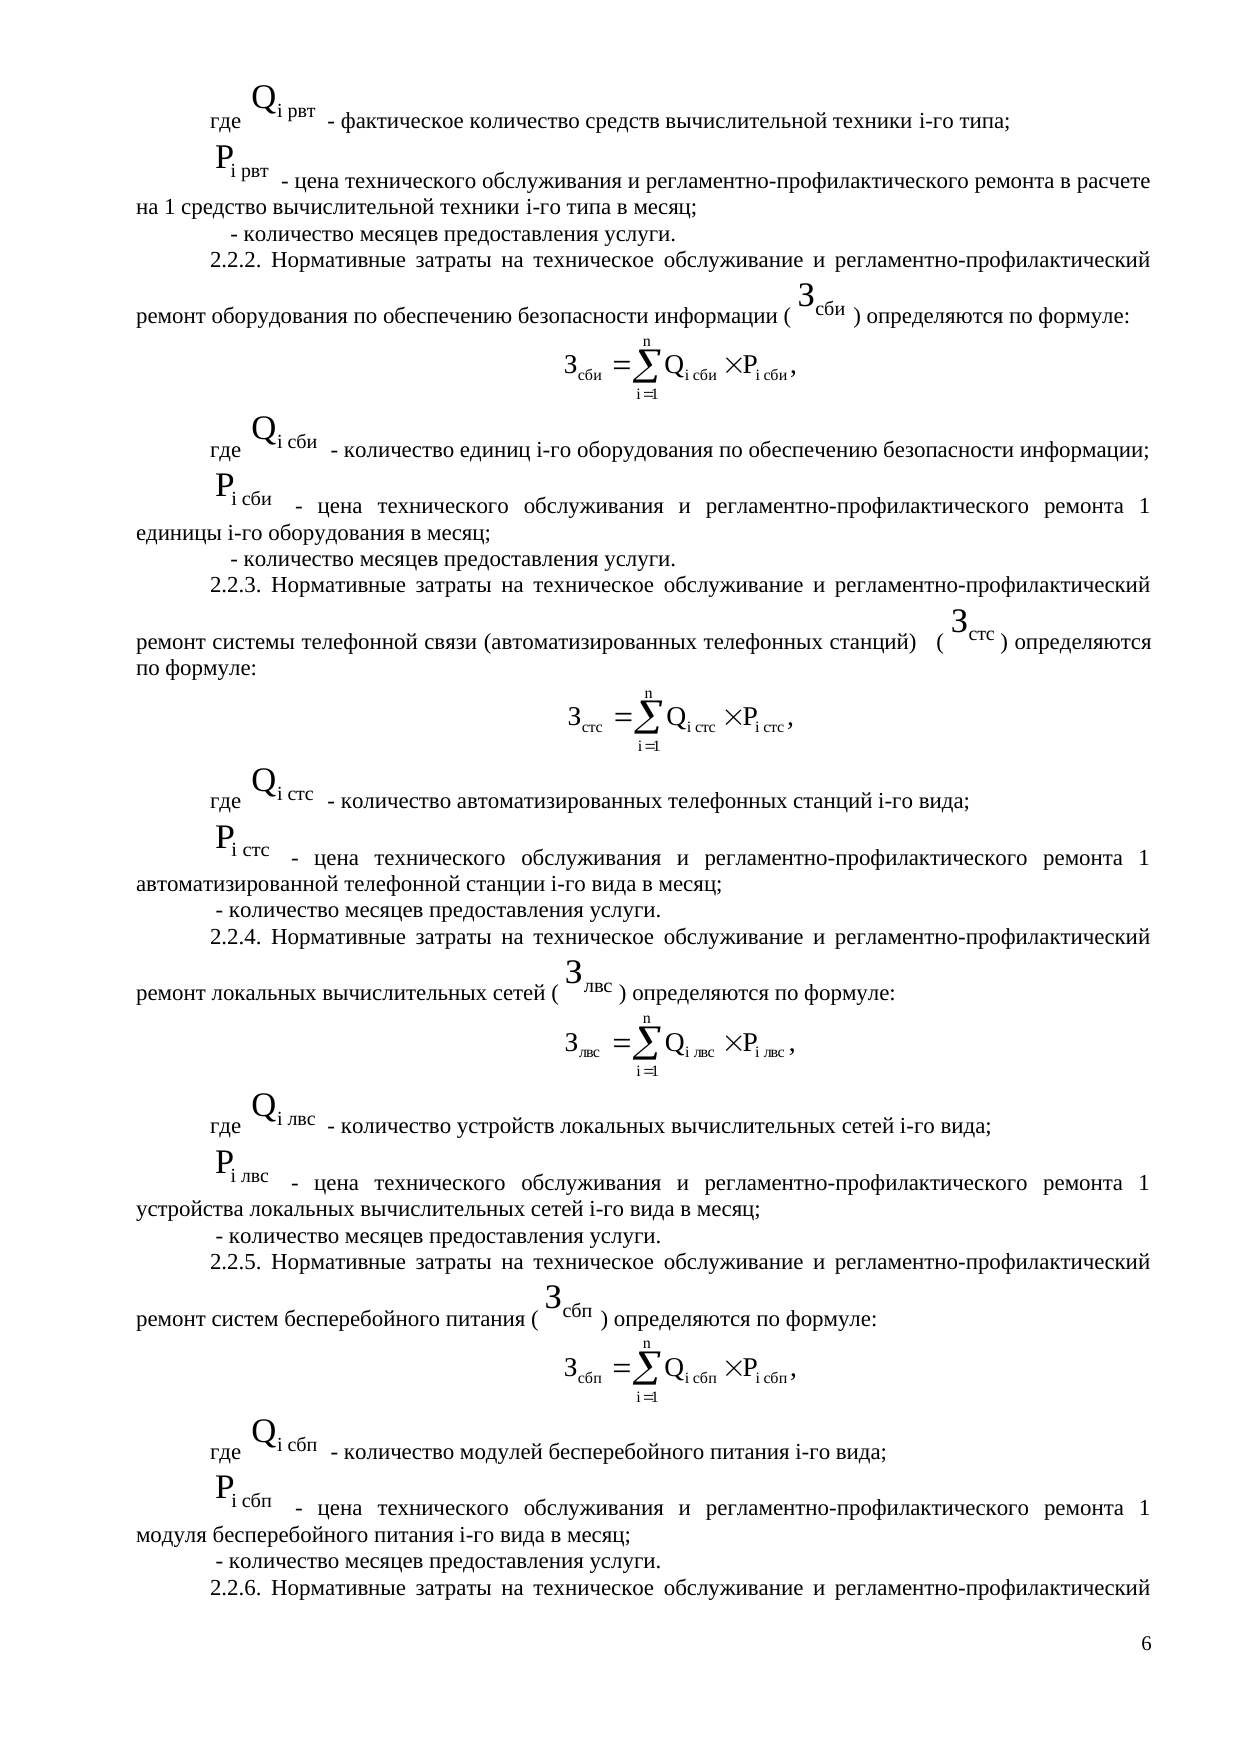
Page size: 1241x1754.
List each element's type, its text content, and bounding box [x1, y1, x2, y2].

text где - количество единиц i-го оборудования по обеспечению безопасности информации; [136, 405, 1152, 462]
text 2.2.4. Нормативные затраты на техническое обслуживание и регламентно-профилактический ремонт локальных вычислительных сетей () определяются по формуле: [136, 923, 1152, 1006]
text - количество месяцев предоставления услуги. [136, 1222, 1152, 1248]
text - цена технического обслуживания и регламентно-профилактического ремонта 1 автоматизированной телефонной станции i-го вида в месяц; [136, 814, 1152, 897]
text - количество месяцев предоставления услуги. [136, 1547, 1152, 1573]
text - количество месяцев предоставления услуги. [136, 897, 1152, 923]
text где - количество автоматизированных телефонных станций i-го вида; [136, 757, 1152, 814]
text где - фактическое количество средств вычислительной техники i-го типа; [136, 74, 1152, 133]
text - цена технического обслуживания и регламентно-профилактического ремонта 1 единицы i-го оборудования в месяц; [136, 462, 1152, 545]
text где - количество устройств локальных вычислительных сетей i-го вида; [136, 1082, 1152, 1139]
text где - количество модулей бесперебойного питания i-го вида; [136, 1408, 1152, 1464]
text 2.2.3. Нормативные затраты на техническое обслуживание и регламентно-профилактический ремонт системы телефонной связи (автоматизированных телефонных станций) () определяются по формуле: [136, 571, 1152, 681]
text - цена технического обслуживания и регламентно-профилактического ремонта 1 устройства локальных вычислительных сетей i-го вида в месяц; [136, 1139, 1152, 1222]
text - количество месяцев предоставления услуги. [136, 219, 1152, 246]
text - цена технического обслуживания и регламентно-профилактического ремонта в расчете на 1 средство вычислительной техники i-го типа в месяц; [136, 133, 1152, 219]
text - цена технического обслуживания и регламентно-профилактического ремонта 1 модуля бесперебойного питания i-го вида в месяц; [136, 1464, 1152, 1547]
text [136, 1573, 1152, 1600]
text - количество месяцев предоставления услуги. [136, 545, 1152, 571]
text 2.2.5. Нормативные затраты на техническое обслуживание и регламентно-профилактический ремонт систем бесперебойного питания () определяются по формуле: [136, 1248, 1152, 1331]
text 2.2.2. Нормативные затраты на техническое обслуживание и регламентно-профилактический ремонт оборудования по обеспечению безопасности информации () определяются по формуле: [136, 246, 1152, 329]
